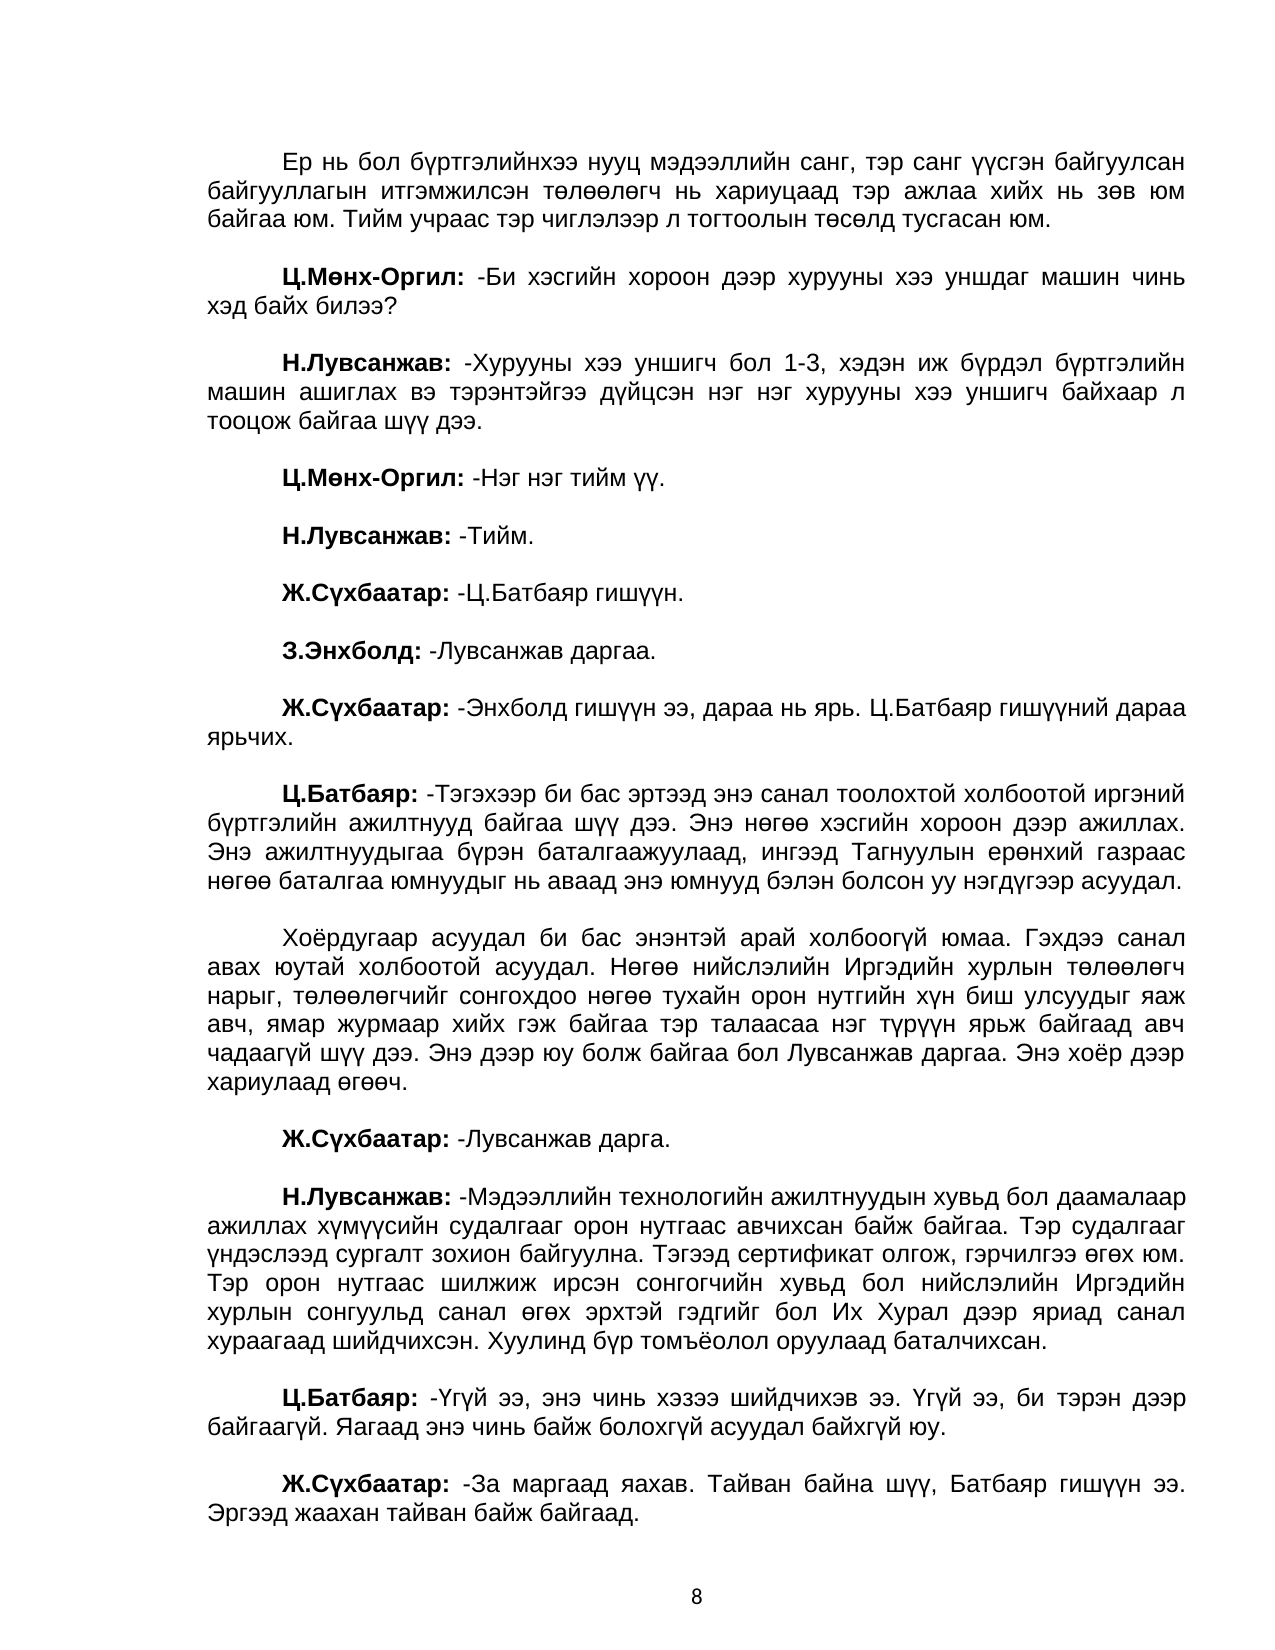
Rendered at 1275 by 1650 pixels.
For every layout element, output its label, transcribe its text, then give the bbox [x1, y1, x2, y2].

text З.Энхболд: -Лувсанжав даргаа. [207, 636, 1186, 664]
text Ер нь бол бүртгэлийнхээ нууц мэдээллийн санг, тэр санг үүсгэн байгуулсан байгууллагын итгэмжилсэн төлөөлөгч нь хариуцаад тэр ажлаа хийх нь зөв юм байгаа юм. Тийм учраас тэр чиглэлээр л тогтоолын төсөлд тусгасан юм. [207, 147, 1186, 233]
text Ж.Сүхбаатар: -За маргаад яахав. Тайван байна шүү, Батбаяр гишүүн ээ. Эргээд жаахан тайван байж байгаад. [207, 1469, 1186, 1527]
text Н.Лувсанжав: -Тийм. [207, 521, 1186, 549]
text Ц.Мөнх-Оргил: -Би хэсгийн хороон дээр хурууны хээ уншдаг машин чинь хэд байх билээ? [207, 262, 1186, 319]
text Ж.Сүхбаатар: -Энхболд гишүүн ээ, дараа нь ярь. Ц.Батбаяр гишүүний дараа ярьчих. [207, 693, 1186, 751]
text Хоёрдугаар асуудал би бас энэнтэй арай холбоогүй юмаа. Гэхдээ санал авах юутай холбоотой асуудал. Нөгөө нийслэлийн Иргэдийн хурлын төлөөлөгч нарыг, төлөөлөгчийг сонгохдоо нөгөө тухайн орон нутгийн хүн биш улсуудыг яаж авч, ямар журмаар хийх гэж байгаа тэр талаасаа нэг түрүүн ярьж байгаад авч чадаагүй шүү дээ. Энэ дээр юу болж байгаа бол Лувсанжав даргаа. Энэ хоёр дээр хариулаад өгөөч. [207, 923, 1186, 1096]
text Ж.Сүхбаатар: -Ц.Батбаяр гишүүн. [207, 578, 1186, 607]
text Ц.Мөнх-Оргил: -Нэг нэг тийм үү. [207, 463, 1186, 492]
text Ц.Батбаяр: -Тэгэхээр би бас эртээд энэ санал тоолохтой холбоотой иргэний бүртгэлийн ажилтнууд байгаа шүү дээ. Энэ нөгөө хэсгийн хороон дээр ажиллах. Энэ ажилтнуудыгаа бүрэн баталгаажуулаад, ингээд Тагнуулын ерөнхий газраас нөгөө баталгаа юмнуудыг нь аваад энэ юмнууд бэлэн болсон уу нэгдүгээр асуудал. [207, 779, 1186, 894]
text Ж.Сүхбаатар: -Лувсанжав дарга. [207, 1124, 1186, 1153]
text Н.Лувсанжав: -Хурууны хээ уншигч бол 1-3, хэдэн иж бүрдэл бүртгэлийн машин ашиглах вэ тэрэнтэйгээ дүйцсэн нэг нэг хурууны хээ уншигч байхаар л тооцож байгаа шүү дээ. [207, 348, 1186, 434]
text Ц.Батбаяр: -Үгүй ээ, энэ чинь хэзээ шийдчихэв ээ. Үгүй ээ, би тэрэн дээр байгаагүй. Яагаад энэ чинь байж болохгүй асуудал байхгүй юу. [207, 1383, 1186, 1441]
text Н.Лувсанжав: -Мэдээллийн технологийн ажилтнуудын хувьд бол даамалаар ажиллах хүмүүсийн судалгааг орон нутгаас авчихсан байж байгаа. Тэр судалгааг үндэслээд сургалт зохион байгуулна. Тэгээд сертификат олгож, гэрчилгээ өгөх юм. Тэр орон нутгаас шилжиж ирсэн сонгогчийн хувьд бол нийслэлийн Иргэдийн хурлын сонгуульд санал өгөх эрхтэй гэдгийг бол Их Хурал дээр яриад санал хураагаад шийдчихсэн. Хуулинд бүр томъёолол оруулаад баталчихсан. [207, 1182, 1186, 1354]
